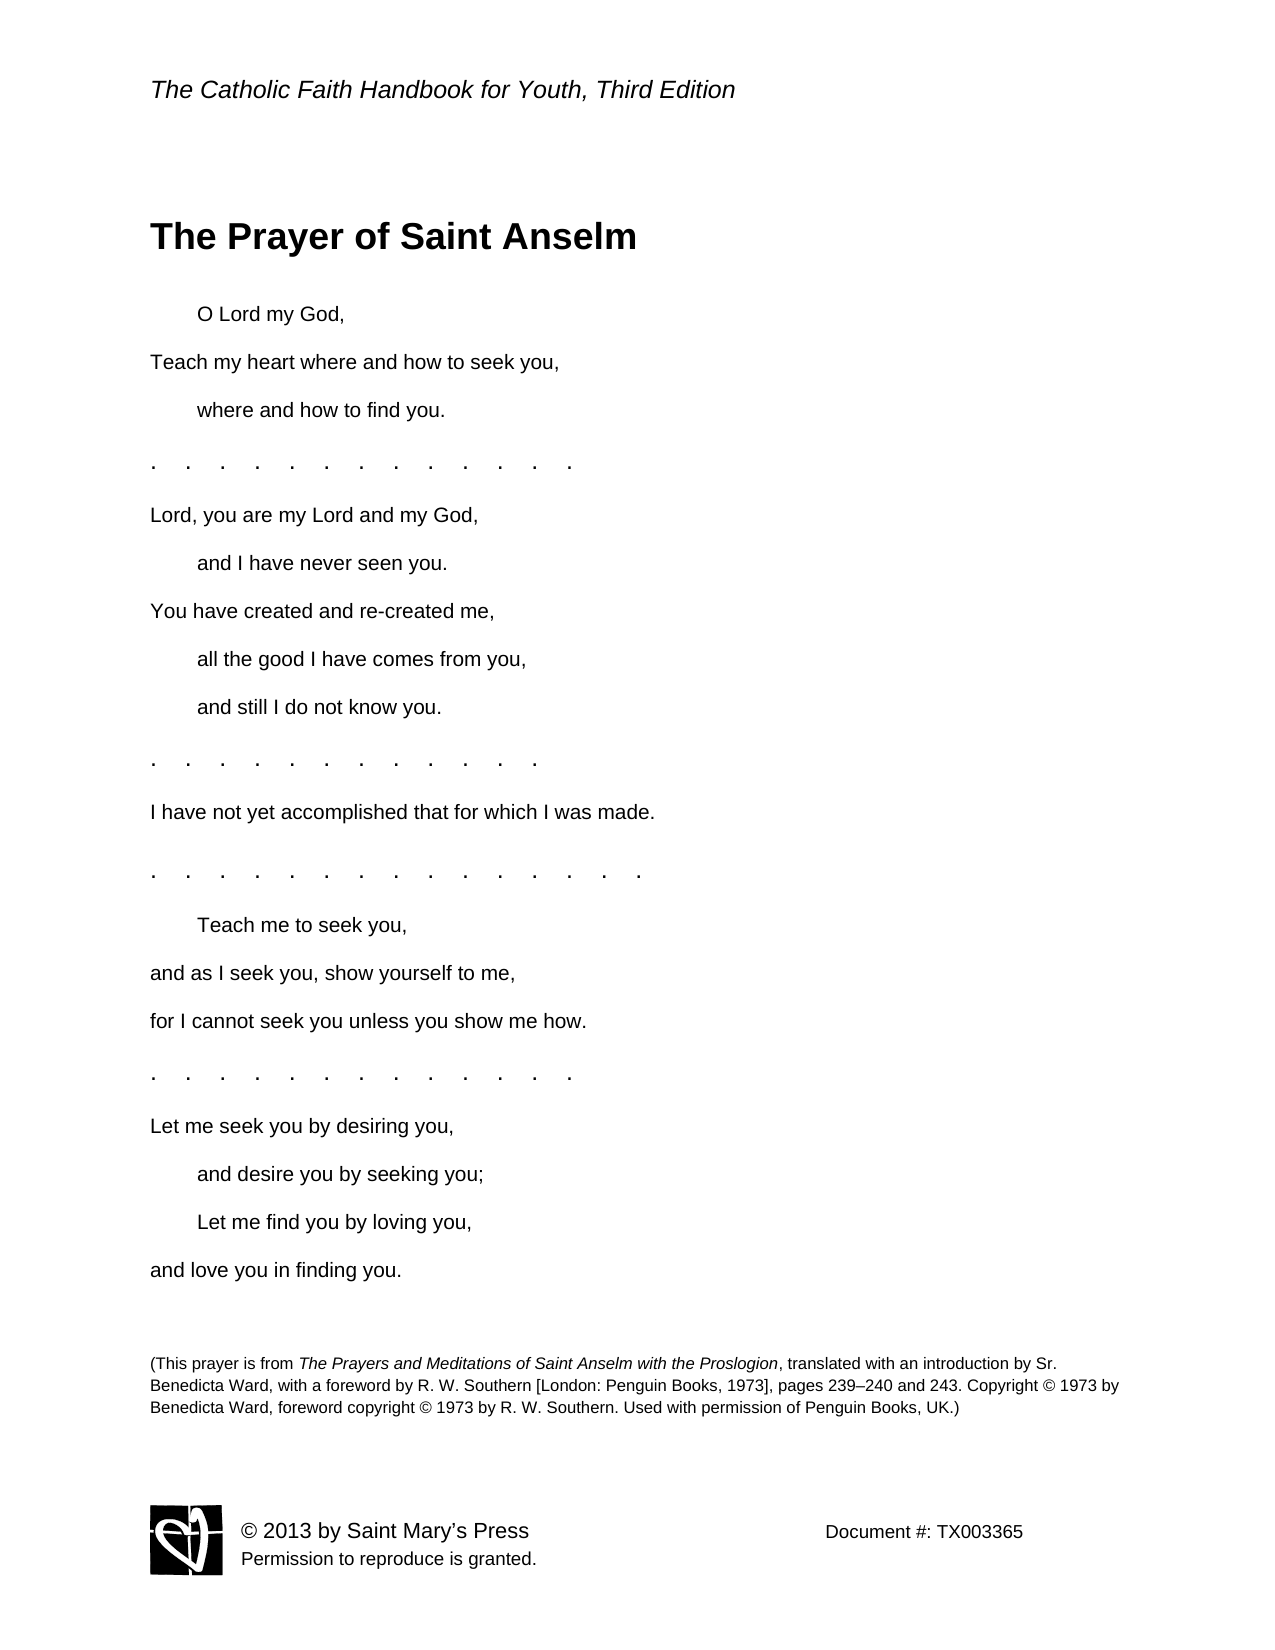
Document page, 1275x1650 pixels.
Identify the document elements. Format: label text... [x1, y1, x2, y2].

text for I cannot seek you unless you show me how. [150, 1008, 1125, 1032]
text Teach my heart where and how to seek you, [150, 350, 1125, 374]
text You have created and re-created me, [150, 599, 1125, 623]
text and I have never seen you. [150, 551, 1125, 575]
text . . . . . . . . . . . . . [150, 1056, 1125, 1085]
text and love you in finding you. [150, 1258, 1125, 1282]
text and desire you by seeking you; [150, 1162, 1125, 1186]
text where and how to find you. [150, 398, 1125, 422]
text I have not yet accomplished that for which I was made. [150, 800, 1125, 824]
text The Prayer of Saint Anselm [150, 214, 1125, 258]
text . . . . . . . . . . . . . . . [150, 855, 1125, 884]
text Teach me to seek you, [150, 913, 1125, 937]
text Let me seek you by desiring you, [150, 1114, 1125, 1138]
text and still I do not know you. [150, 695, 1125, 719]
text Lord, you are my Lord and my God, [150, 503, 1125, 527]
text Let me find you by loving you, [150, 1210, 1125, 1234]
text . . . . . . . . . . . . . [150, 446, 1125, 474]
text O Lord my God, [150, 302, 1125, 326]
text all the good I have comes from you, [150, 647, 1125, 671]
text (This prayer is from The Prayers and Meditations of Saint Anselm with the Proslogion, translated with an introduction by Sr. Benedicta Ward, with a foreword by R. W. Southern [London: Penguin Books, 1973], pages 239–240 and 243. Copyright © 1973 by Benedicta Ward, foreword copyright © 1973 by R. W. Southern. Used with permission of Penguin Books, UK.) [150, 1353, 1125, 1417]
text . . . . . . . . . . . . [150, 743, 1125, 771]
text and as I seek you, show yourself to me, [150, 961, 1125, 984]
